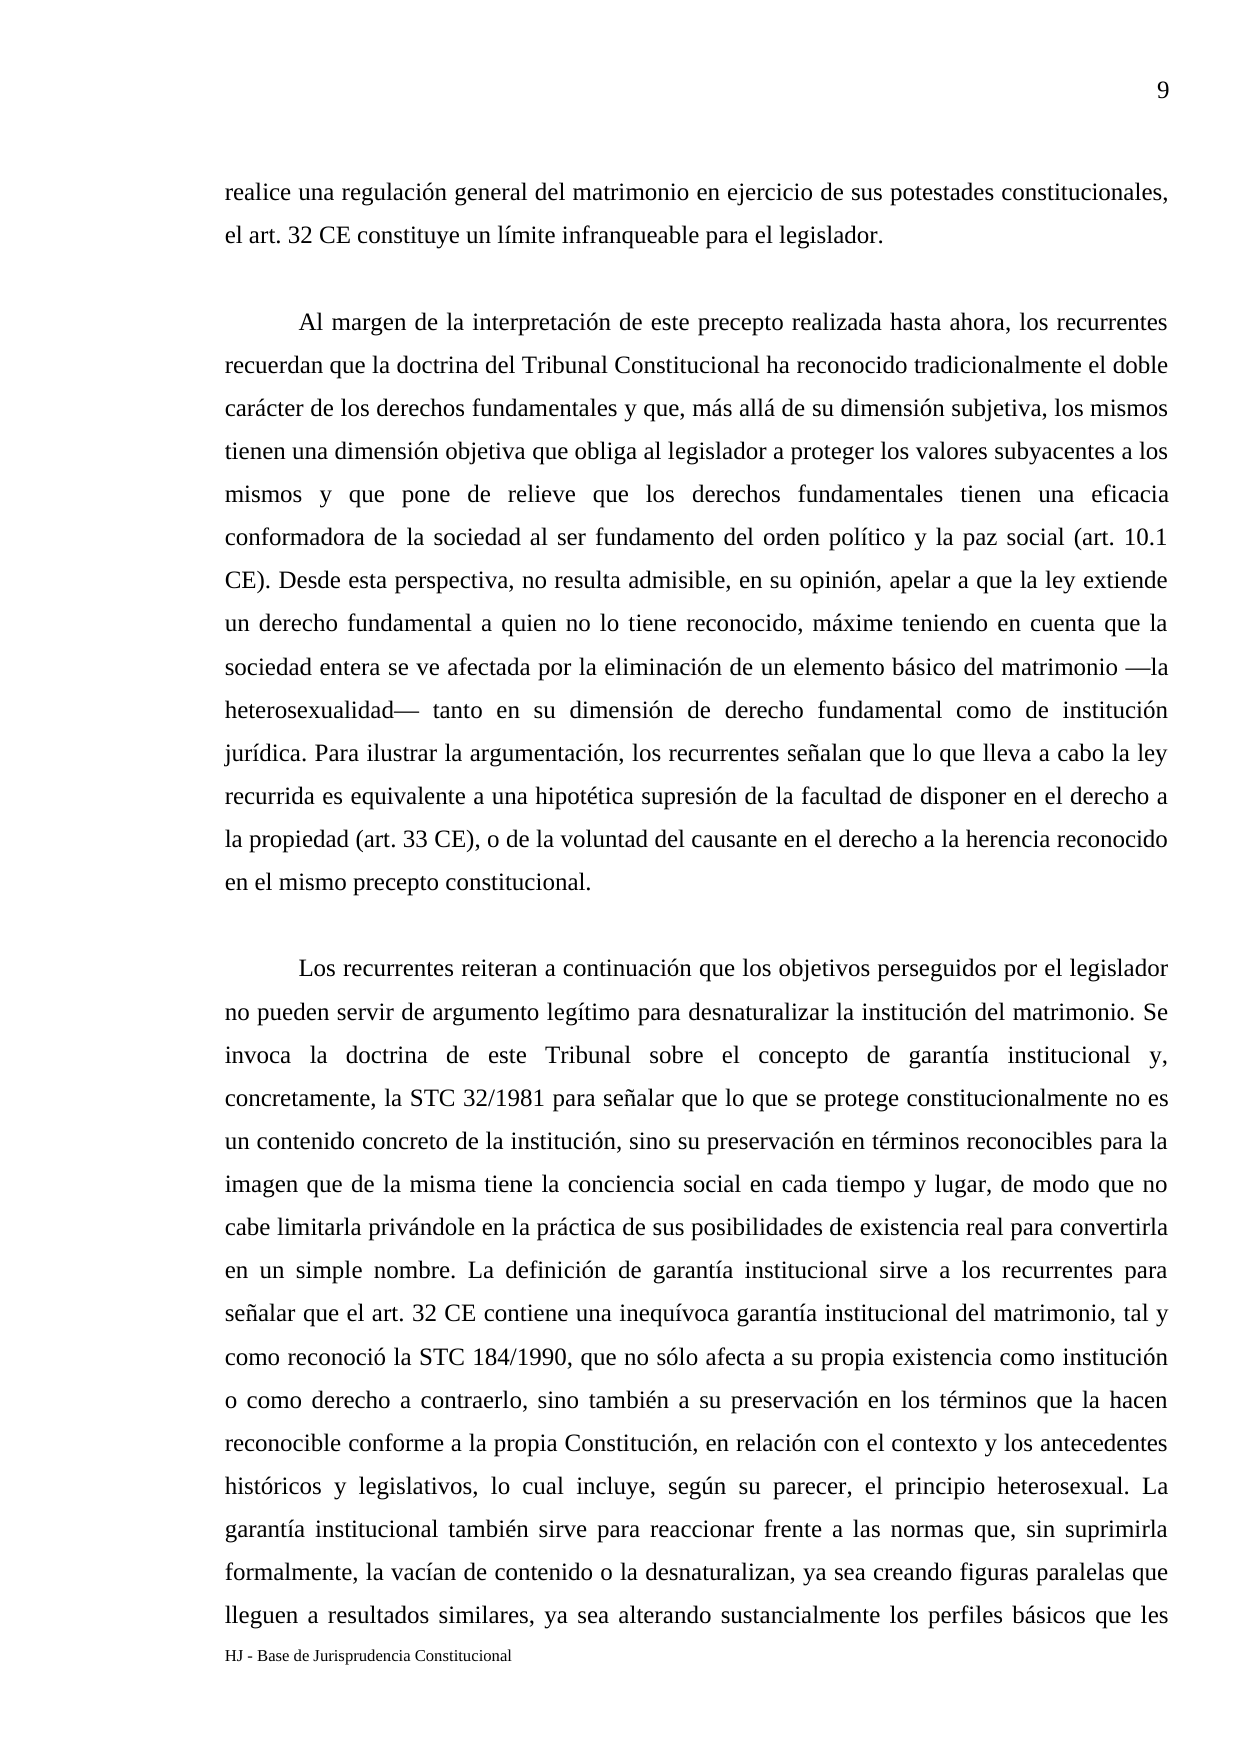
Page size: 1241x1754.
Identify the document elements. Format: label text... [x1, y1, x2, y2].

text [224, 953, 1169, 1629]
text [224, 177, 1169, 249]
text Al margen de la interpretación de este precepto realizada hasta ahora, los recurrentes recuerdan que la doctrina del Tribunal Constitucional ha reconocido tradicionalmente el doble carácter de los derechos fundamentales y que, más allá de su dimensión subjetiva, los mismos tienen una dimensión objetiva que obliga al legislador a proteger los valores subyacentes a los mismos y que pone de relieve que los derechos fundamentales tienen una eficacia conformadora de la sociedad al ser fundamento del orden político y la paz social (art. 10.1 CE). Desde esta perspectiva, no resulta admisible, en su opinión, apelar a que la ley extiende un derecho fundamental a quien no lo tiene reconocido, máxime teniendo en cuenta que la sociedad entera se ve afectada por la eliminación de un elemento básico del matrimonio —la heterosexualidad— tanto en su dimensión de derecho fundamental como de institución jurídica. Para ilustrar la argumentación, los recurrentes señalan que lo que lleva a cabo la ley recurrida es equivalente a una hipotética supresión de la facultad de disponer en el derecho a la propiedad (art. 33 CE), o de la voluntad del causante en el derecho a la herencia reconocido en el mismo precepto constitucional. [224, 307, 1169, 896]
